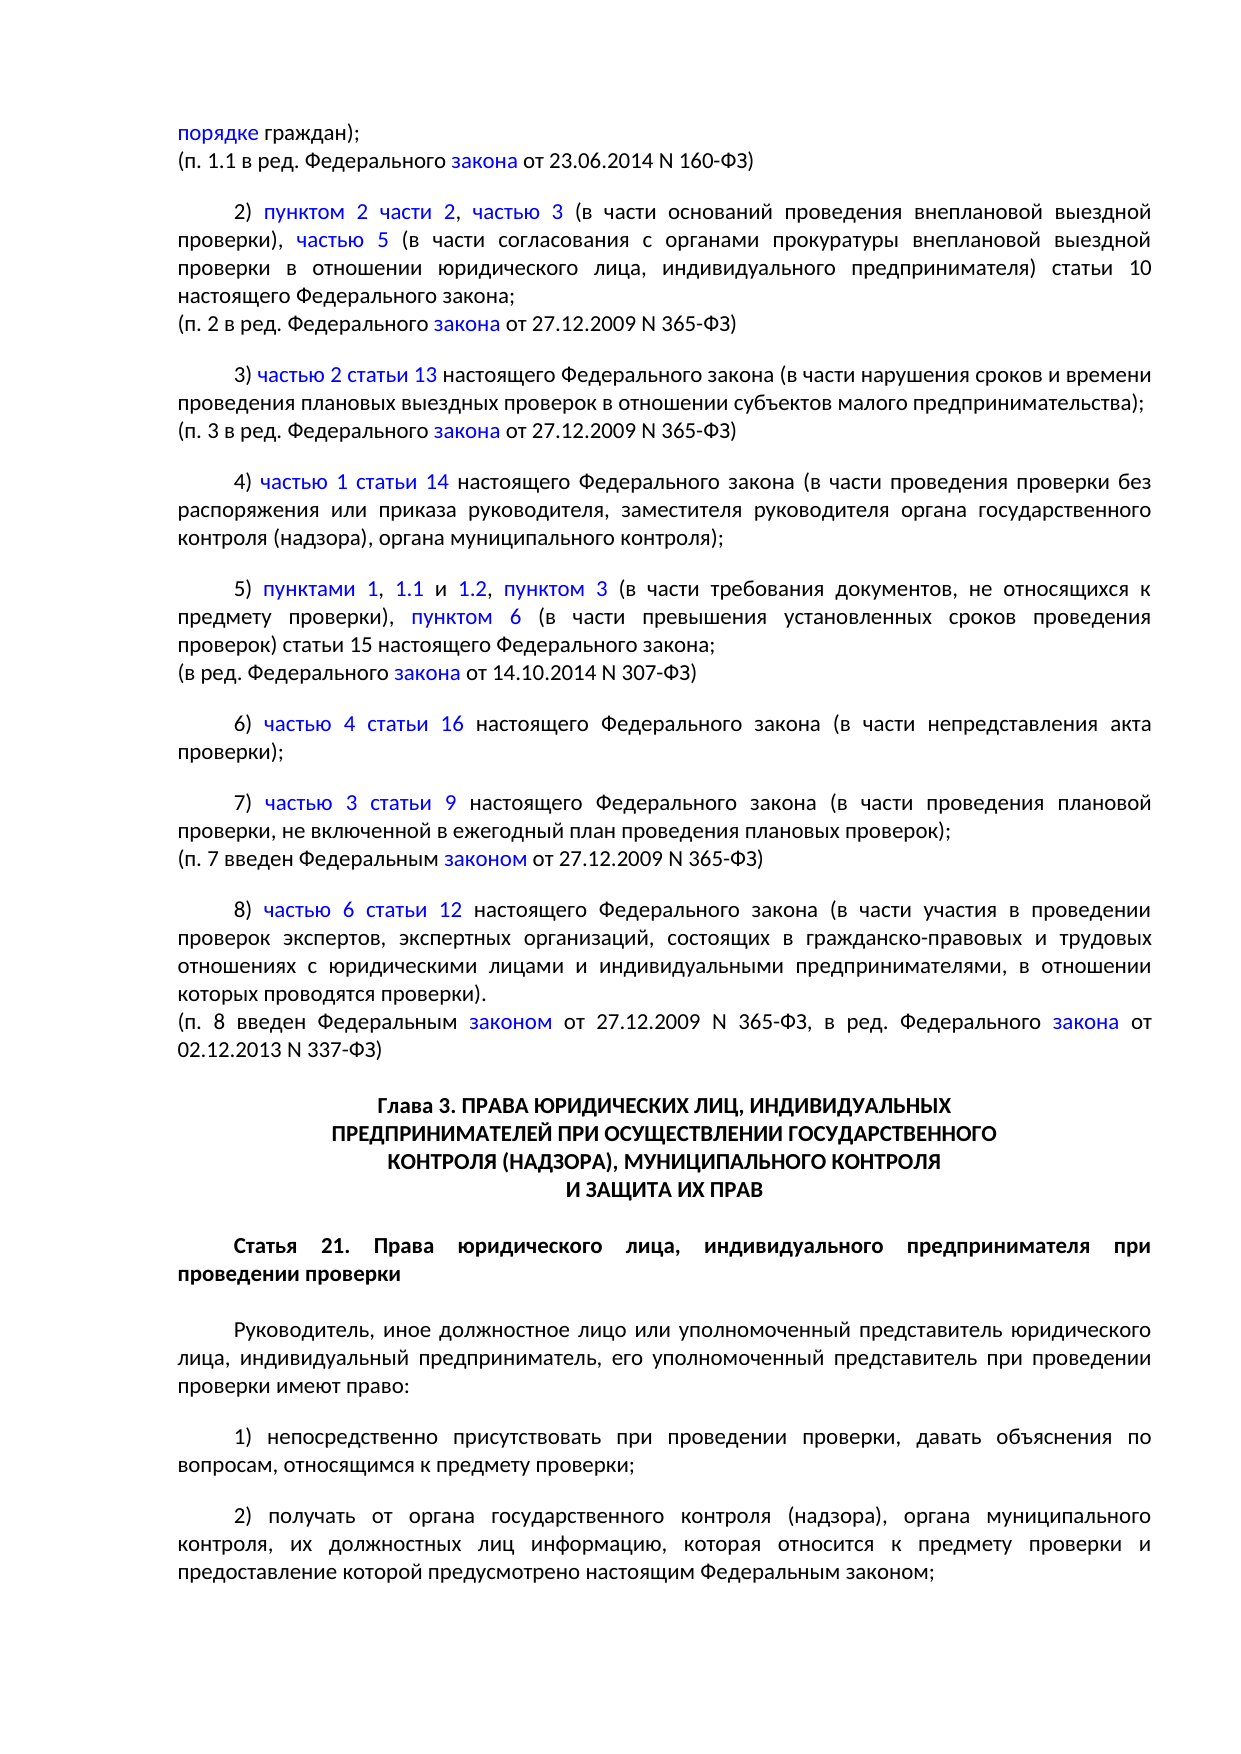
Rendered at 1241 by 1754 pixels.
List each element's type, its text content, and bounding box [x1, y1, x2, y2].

title Глава 3. ПРАВА ЮРИДИЧЕСКИХ ЛИЦ, ИНДИВИДУАЛЬНЫХ [177, 1091, 1152, 1119]
text 1) непосредственно присутствовать при проведении проверки, давать объяснения по вопросам, относящимся к предмету проверки; [177, 1422, 1152, 1478]
text (п. 2 в ред. Федерального закона от 27.12.2009 N 365-ФЗ) [177, 309, 1152, 337]
text (п. 8 введен Федеральным законом от 27.12.2009 N 365-ФЗ, в ред. Федерального закона от 02.12.2013 N 337-ФЗ) [177, 1007, 1152, 1063]
text 7) частью 3 статьи 9 настоящего Федерального закона (в части проведения плановой проверки, не включенной в ежегодный план проведения плановых проверок); [177, 788, 1152, 844]
text Руководитель, иное должностное лицо или уполномоченный представитель юридического лица, индивидуальный предприниматель, его уполномоченный представитель при проведении проверки имеют право: [177, 1315, 1152, 1399]
text (п. 3 в ред. Федерального закона от 27.12.2009 N 365-ФЗ) [177, 416, 1152, 444]
text (в ред. Федерального закона от 14.10.2014 N 307-ФЗ) [177, 658, 1152, 686]
text 2) пунктом 2 части 2, частью 3 (в части оснований проведения внеплановой выездной проверки), частью 5 (в части согласования с органами прокуратуры внеплановой выездной проверки в отношении юридического лица, индивидуального предпринимателя) статьи 10 настоящего Федерального закона; [177, 197, 1152, 309]
text 8) частью 6 статьи 12 настоящего Федерального закона (в части участия в проведении проверок экспертов, экспертных организаций, состоящих в гражданско-правовых и трудовых отношениях с юридическими лицами и индивидуальными предпринимателями, в отношении которых проводятся проверки). [177, 895, 1152, 1007]
title Статья 21. Права юридического лица, индивидуального предпринимателя при проведении проверки [177, 1231, 1152, 1287]
title КОНТРОЛЯ (НАДЗОРА), МУНИЦИПАЛЬНОГО КОНТРОЛЯ [177, 1147, 1152, 1175]
title ПРЕДПРИНИМАТЕЛЕЙ ПРИ ОСУЩЕСТВЛЕНИИ ГОСУДАРСТВЕННОГО [177, 1119, 1152, 1147]
text (п. 7 введен Федеральным законом от 27.12.2009 N 365-ФЗ) [177, 844, 1152, 872]
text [177, 118, 1152, 146]
title И ЗАЩИТА ИХ ПРАВ [177, 1175, 1152, 1203]
text 6) частью 4 статьи 16 настоящего Федерального закона (в части непредставления акта проверки); [177, 709, 1152, 765]
text (п. 1.1 в ред. Федерального закона от 23.06.2014 N 160-ФЗ) [177, 146, 1152, 174]
text 2) получать от органа государственного контроля (надзора), органа муниципального контроля, их должностных лиц информацию, которая относится к предмету проверки и предоставление которой предусмотрено настоящим Федеральным законом; [177, 1501, 1152, 1585]
text 5) пунктами 1, 1.1 и 1.2, пунктом 3 (в части требования документов, не относящихся к предмету проверки), пунктом 6 (в части превышения установленных сроков проведения проверок) статьи 15 настоящего Федерального закона; [177, 574, 1152, 658]
text 4) частью 1 статьи 14 настоящего Федерального закона (в части проведения проверки без распоряжения или приказа руководителя, заместителя руководителя органа государственного контроля (надзора), органа муниципального контроля); [177, 467, 1152, 551]
text 3) частью 2 статьи 13 настоящего Федерального закона (в части нарушения сроков и времени проведения плановых выездных проверок в отношении субъектов малого предпринимательства); [177, 360, 1152, 416]
